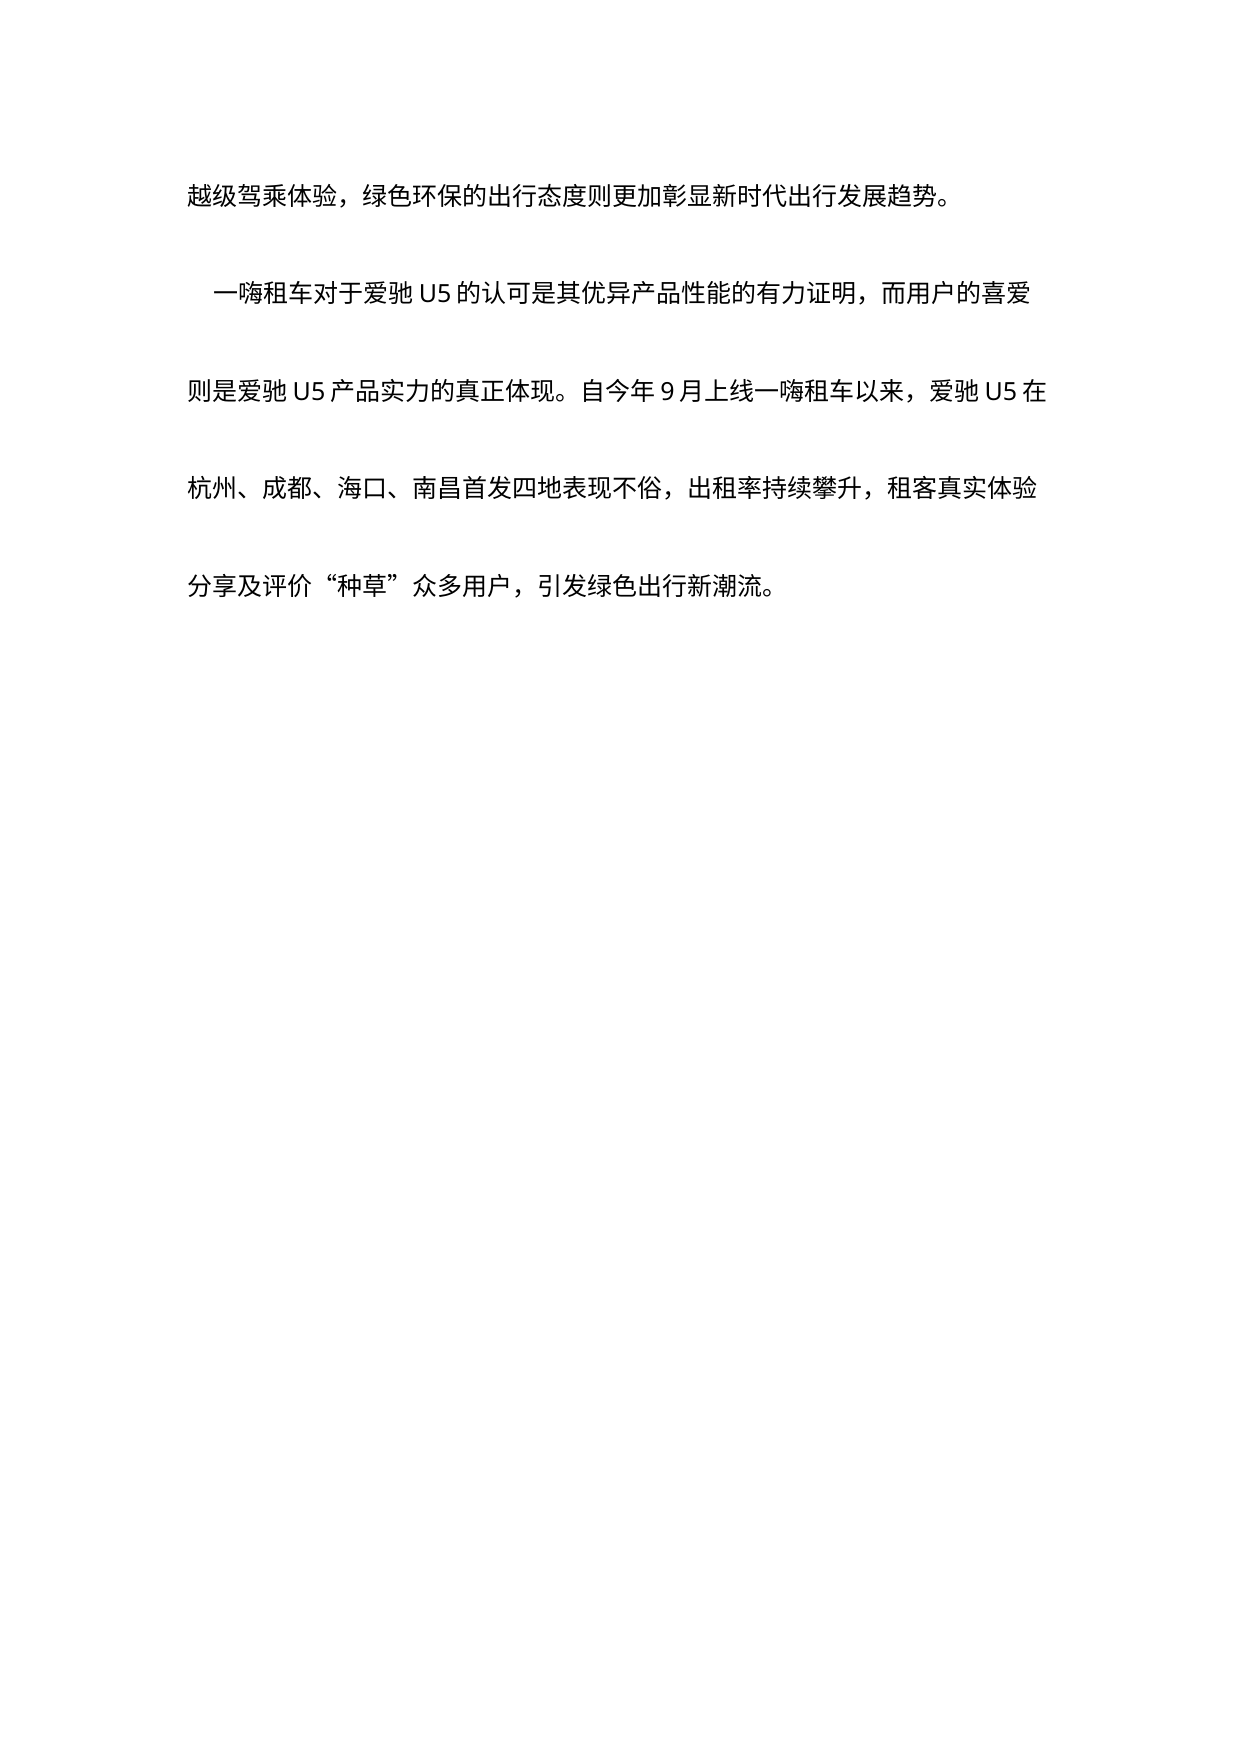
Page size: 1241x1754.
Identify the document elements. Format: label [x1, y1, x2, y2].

text [187, 162, 1053, 617]
